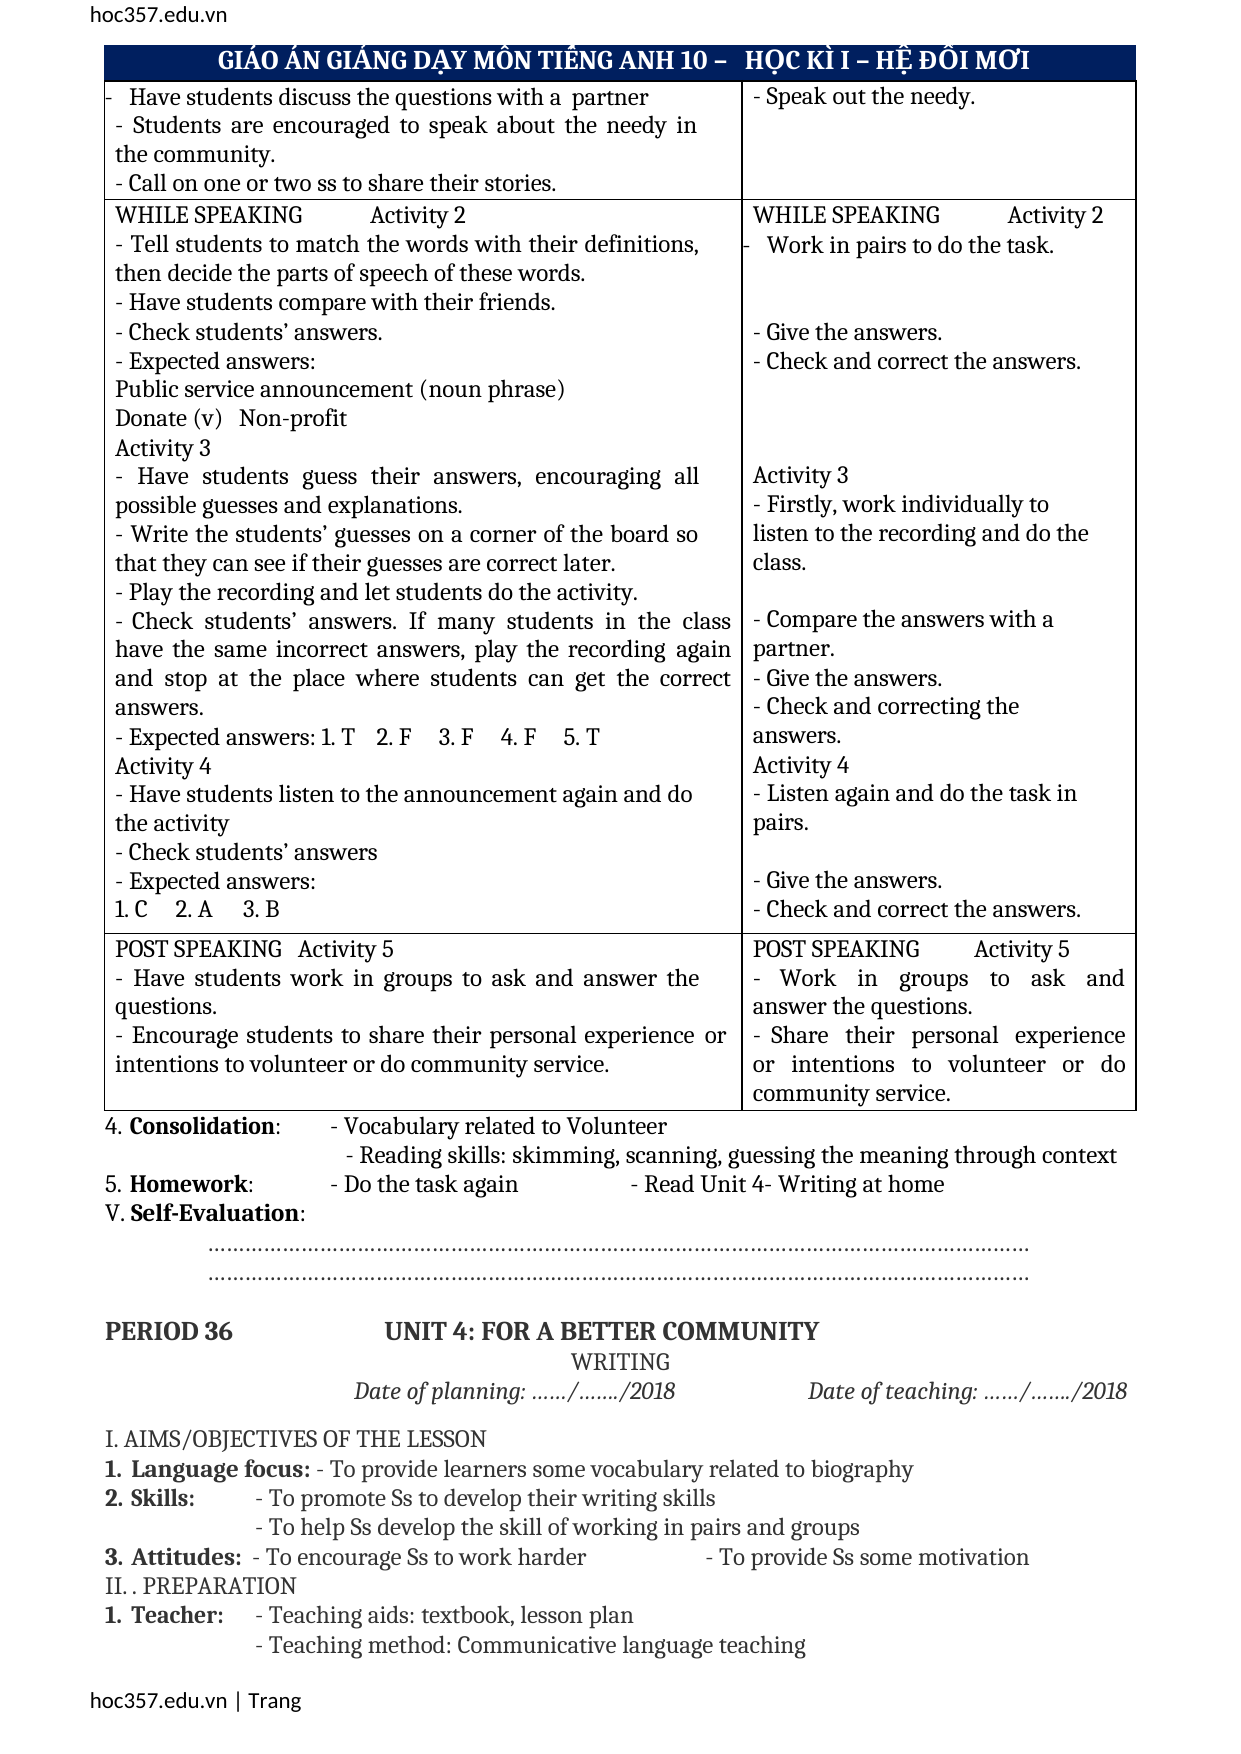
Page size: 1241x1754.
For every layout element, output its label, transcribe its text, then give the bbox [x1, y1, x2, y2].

list Homework: - Do the task again - Read Unit 4- Writing at home [105, 1169, 1148, 1198]
table_cell WHILE SPEAKING Activity 2 Tell students to match the words with their definitions, then decide the parts of speech of these words. Have students compare with their friends. Check students’ answers. Expected answers: Public service announcement (noun phrase) Donate (v) Non-profit Activity 3 Have students guess their answers, encouraging all possible guesses and explanations. Write the students’ guesses on a corner of the board so that they can see if their guesses are correct later. Play the recording and let students do the activity. Check students’ answers. If many students in the class have the same incorrect answers, play the recording again and stop at the place where students can get the correct answers. Expected answers: 1. T 2. F 3. F 4. F 5. T Activity 4 Have students listen to the announcement again and do the activity Check students’ answers Expected answers: 1. C 2. A 3. B [105, 200, 741, 933]
text WRITING [92, 1347, 1148, 1376]
list Consolidation: - Vocabulary related to Volunteer [105, 1111, 1148, 1140]
text - Teaching method: Communicative language teaching [255, 1630, 1148, 1659]
text - To help Ss develop the skill of working in pairs and groups [255, 1512, 1148, 1542]
table_cell POST SPEAKING Activity 5 Work in groups to ask and answer the questions. Share their personal experience or intentions to volunteer or do community service. [743, 934, 1135, 1110]
table_header GIÁO ÁN GIẢNG DẠY MÔN TIẾNG ANH 10 – [104, 45, 742, 80]
list Attitudes: - To encourage Ss to work harder - To provide Ss some motivation [105, 1542, 1148, 1571]
table_cell WHILE SPEAKING Activity 2 Work in pairs to do the task. Give the answers. Check and correct the answers. Activity 3 Firstly, work individually to listen to the recording and do the class. Compare the answers with a partner. Give the answers. Check and correcting the answers. Activity 4 Listen again and do the task in pairs. Give the answers. Check and correct the answers. [743, 200, 1135, 933]
list AIMS/OBJECTIVES OF THE LESSON [105, 1425, 1148, 1454]
table_header HỌC KÌ I – HỆ ĐỔI MỚI [742, 45, 1136, 80]
list Skills: - To promote Ss to develop their writing skills [105, 1483, 1148, 1512]
table_cell POST SPEAKING Activity 5 Have students work in groups to ask and answer the questions. Encourage students to share their personal experience or intentions to volunteer or do community service. [105, 934, 741, 1110]
subtitle Self-Evaluation: [105, 1198, 1148, 1228]
text …………………………………………………………………………………………………………………… [105, 1257, 1148, 1286]
text Date of planning: ……/……./2018 Date of teaching: ……/……./2018 [332, 1376, 1148, 1406]
text - Reading skills: skimming, scanning, guessing the meaning through context [314, 1140, 1148, 1169]
table_cell - Speak out the needy. [743, 82, 1135, 199]
table_cell Have students discuss the questions with a partner Students are encouraged to speak about the needy in the community. Call on one or two ss to share their stories. [105, 82, 741, 199]
list Language focus: - To provide learners some vocabulary related to biography [105, 1454, 1148, 1483]
list . PREPARATION [105, 1571, 1148, 1601]
subtitle PERIOD 36 UNIT 4: FOR A BETTER COMMUNITY [105, 1315, 1148, 1347]
text …………………………………………………………………………………………………………………… [206, 1228, 1148, 1257]
list Teacher: - Teaching aids: textbook, lesson plan [105, 1601, 1148, 1630]
